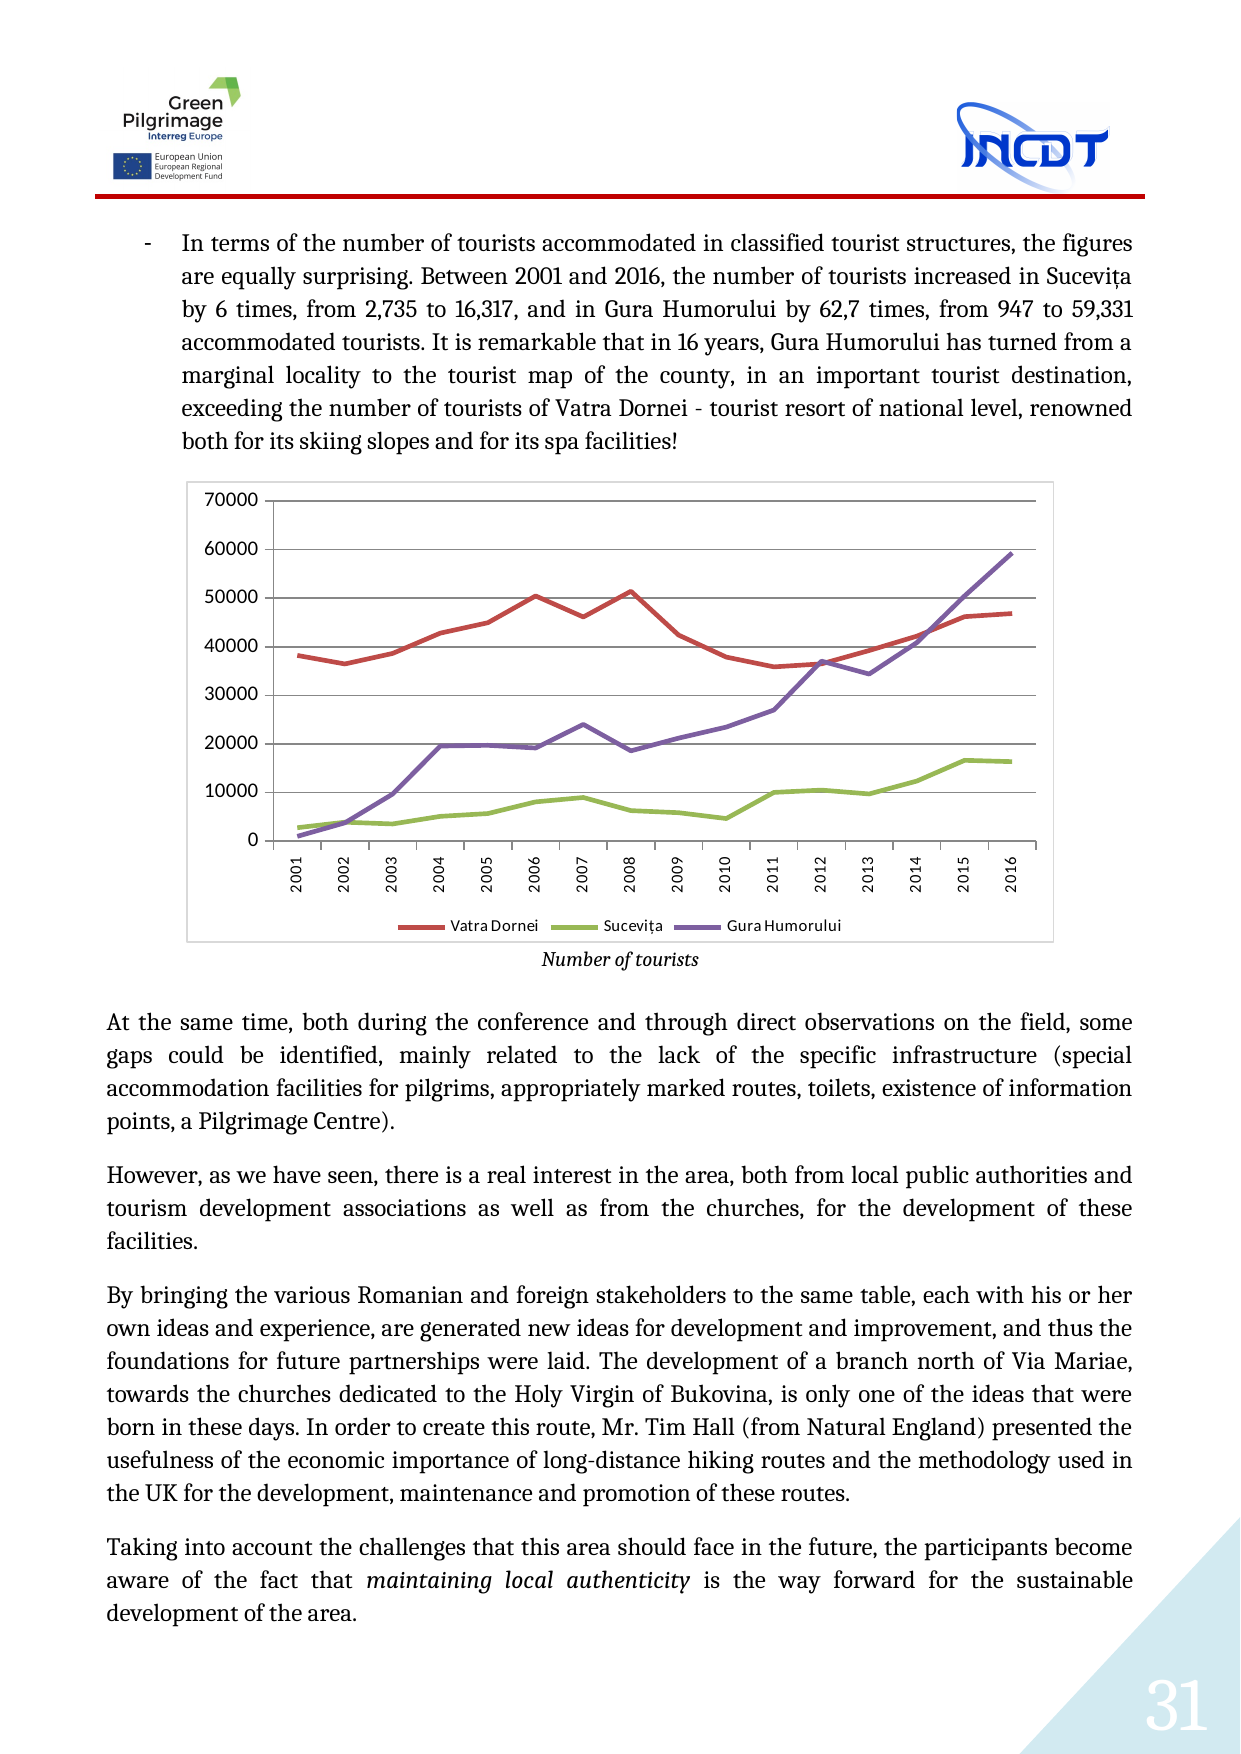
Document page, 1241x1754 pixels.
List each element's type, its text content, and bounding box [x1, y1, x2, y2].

text Number of tourists [106, 947, 1134, 971]
list In terms of the number of tourists accommodated in classified tourist structures, the figures are equally surprising. Between 2001 and 2016, the number of tourists increased in Sucevița by 6 times, from 2,735 to 16,317, and in Gura Humorului by 62,7 times, from 947 to 59,331 accommodated tourists. It is remarkable that in 16 years, Gura Humorului has turned from a marginal locality to the tourist map of the county, in an important tourist destination, exceeding the number of tourists of Vatra Dornei - tourist resort of national level, renowned both for its skiing slopes and for its spa facilities! [144, 227, 1134, 456]
text However, as we have seen, there is a real interest in the area, both from local public authorities and tourism development associations as well as from the churches, for the development of these facilities. [106, 1161, 1134, 1256]
text Taking into account the challenges that this area should face in the future, the participants become aware of the fact that maintaining local authenticity is the way forward for the sustainable development of the area. [106, 1533, 1134, 1627]
picture [956, 102, 1110, 194]
picture [98, 67, 251, 194]
text At the same time, both during the conference and through direct observations on the field, some gaps could be identified, mainly related to the lack of the specific infrastructure (special accommodation facilities for pilgrims, appropriately marked routes, toilets, existence of information points, a Pilgrimage Centre). [106, 1008, 1134, 1136]
text By bringing the various Romanian and foreign stakeholders to the same table, each with his or her own ideas and experience, are generated new ideas for development and improvement, and thus the foundations for future partnerships were laid. The development of a branch north of Via Mariae, towards the churches dedicated to the Holy Virgin of Bukovina, is only one of the ideas that were born in these days. In order to create this route, Mr. Tim Hall (from Natural England) presented the usefulness of the economic importance of long-distance hiking routes and the methodology used in the UK for the development, maintenance and promotion of these routes. [106, 1281, 1134, 1507]
